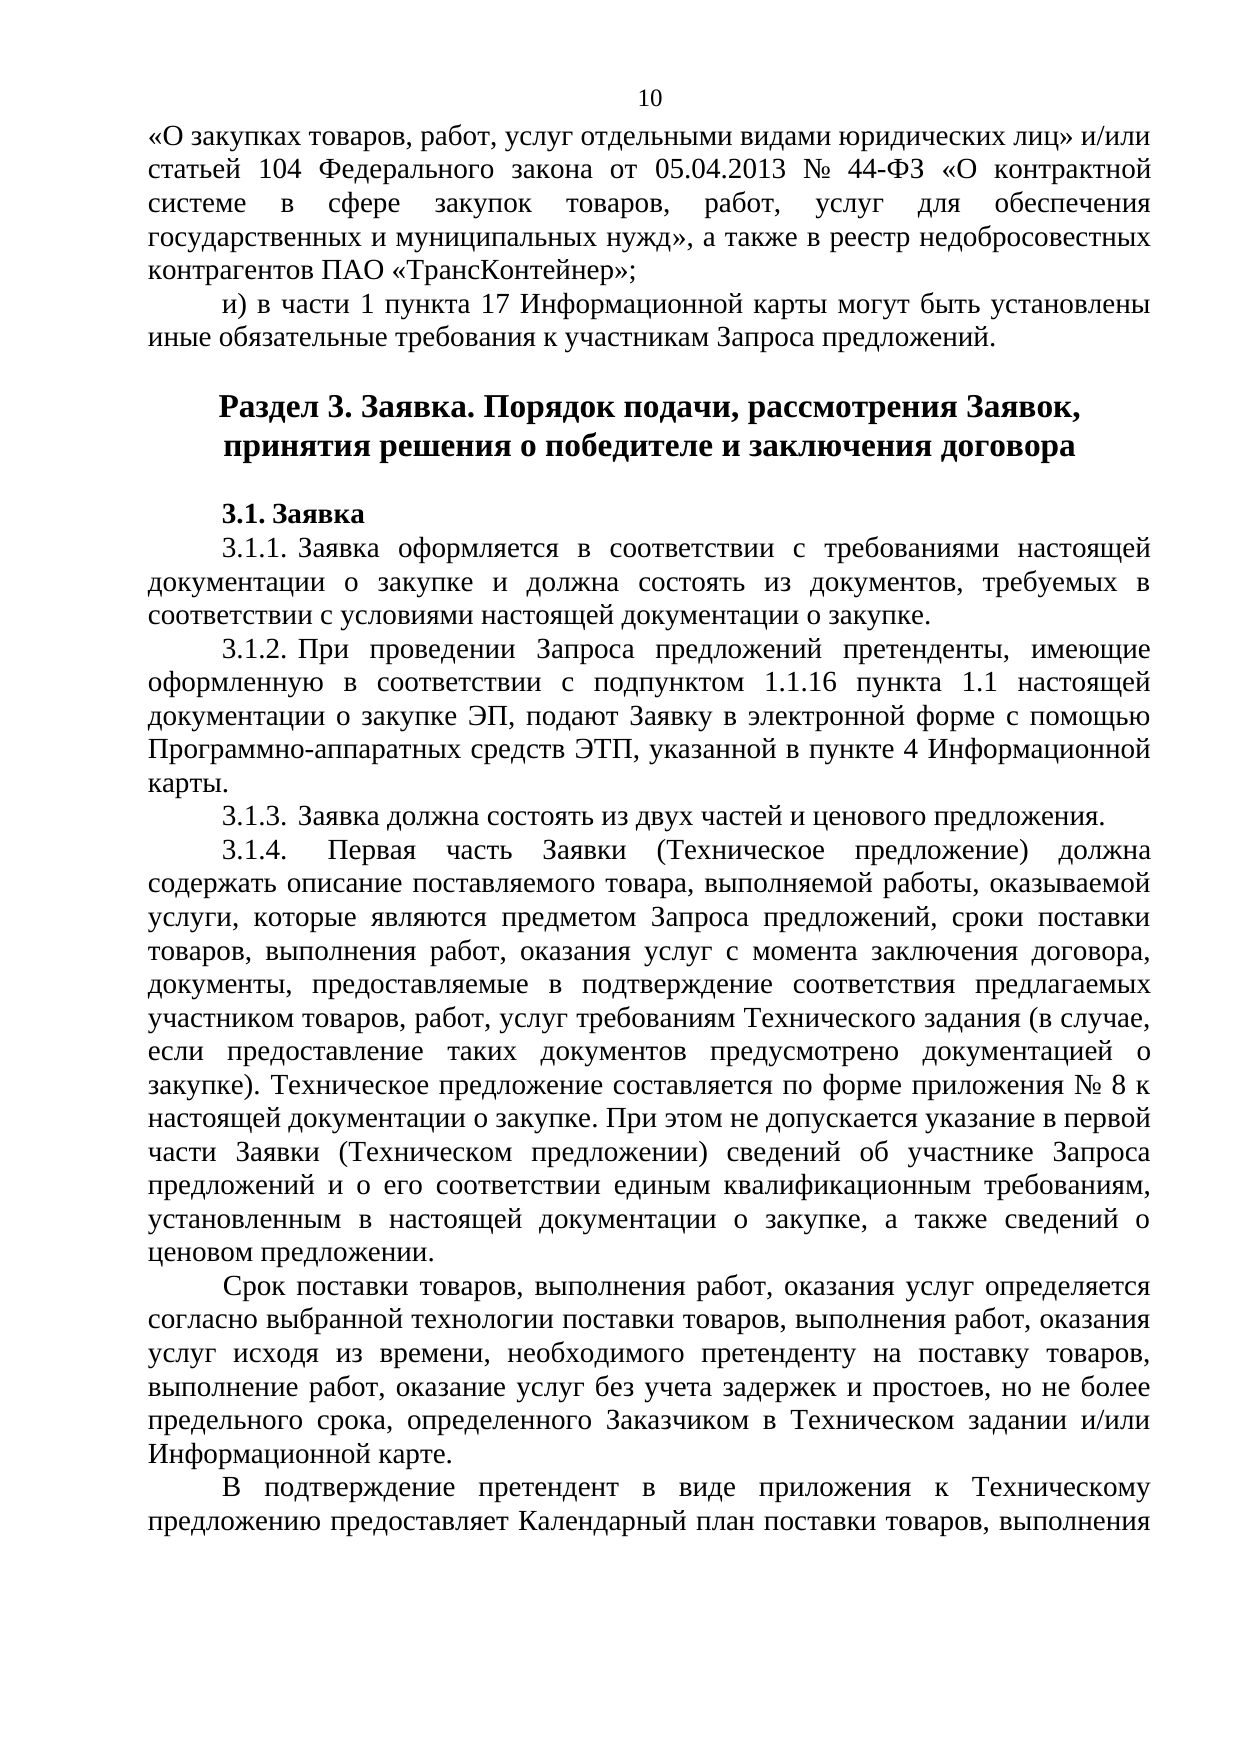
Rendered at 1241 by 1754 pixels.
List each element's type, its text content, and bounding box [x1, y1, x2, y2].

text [148, 1469, 1152, 1536]
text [148, 118, 1152, 286]
list Заявка [148, 497, 1152, 530]
list Заявка оформляется в соответствии с требованиями настоящей документации о закупке и должна состоять из документов, требуемых в соответствии с условиями настоящей документации о закупке. [148, 530, 1152, 631]
list Заявка должна состоять из двух частей и ценового предложения. [148, 798, 1152, 832]
text и) в части 1 пункта 17 Информационной карты могут быть установлены иные обязательные требования к участникам Запроса предложений. [148, 286, 1152, 353]
list Первая часть Заявки (Техническое предложение) должна содержать описание поставляемого товара, выполняемой работы, оказываемой услуги, которые являются предметом Запроса предложений, сроки поставки товаров, выполнения работ, оказания услуг с момента заключения договора, документы, предоставляемые в подтверждение соответствия предлагаемых участником товаров, работ, услуг требованиям Технического задания (в случае, если предоставление таких документов предусмотрено документацией о закупке). Техническое предложение составляется по форме приложения № 8 к настоящей документации о закупке. При этом не допускается указание в первой части Заявки (Техническом предложении) сведений об участнике Запроса предложений и о его соответствии единым квалификационным требованиям, установленным в настоящей документации о закупке, а также сведений о ценовом предложении. [148, 832, 1152, 1268]
list При проведении Запроса предложений претенденты, имеющие оформленную в соответствии с подпунктом 1.1.16 пункта 1.1 настоящей документации о закупке ЭП, подают Заявку в электронной форме с помощью Программно-аппаратных средств ЭТП, указанной в пункте 4 Информационной карты. [148, 631, 1152, 798]
text Срок поставки товаров, выполнения работ, оказания услуг определяется согласно выбранной технологии поставки товаров, выполнения работ, оказания услуг исходя из времени, необходимого претенденту на поставку товаров, выполнение работ, оказание услуг без учета задержек и простоев, но не более предельного срока, определенного Заказчиком в Техническом задании и/или Информационной карте. [148, 1268, 1152, 1469]
text Раздел 3. Заявка. Порядок подачи, рассмотрения Заявок, принятия решения о победителе и заключения договора [148, 386, 1152, 463]
